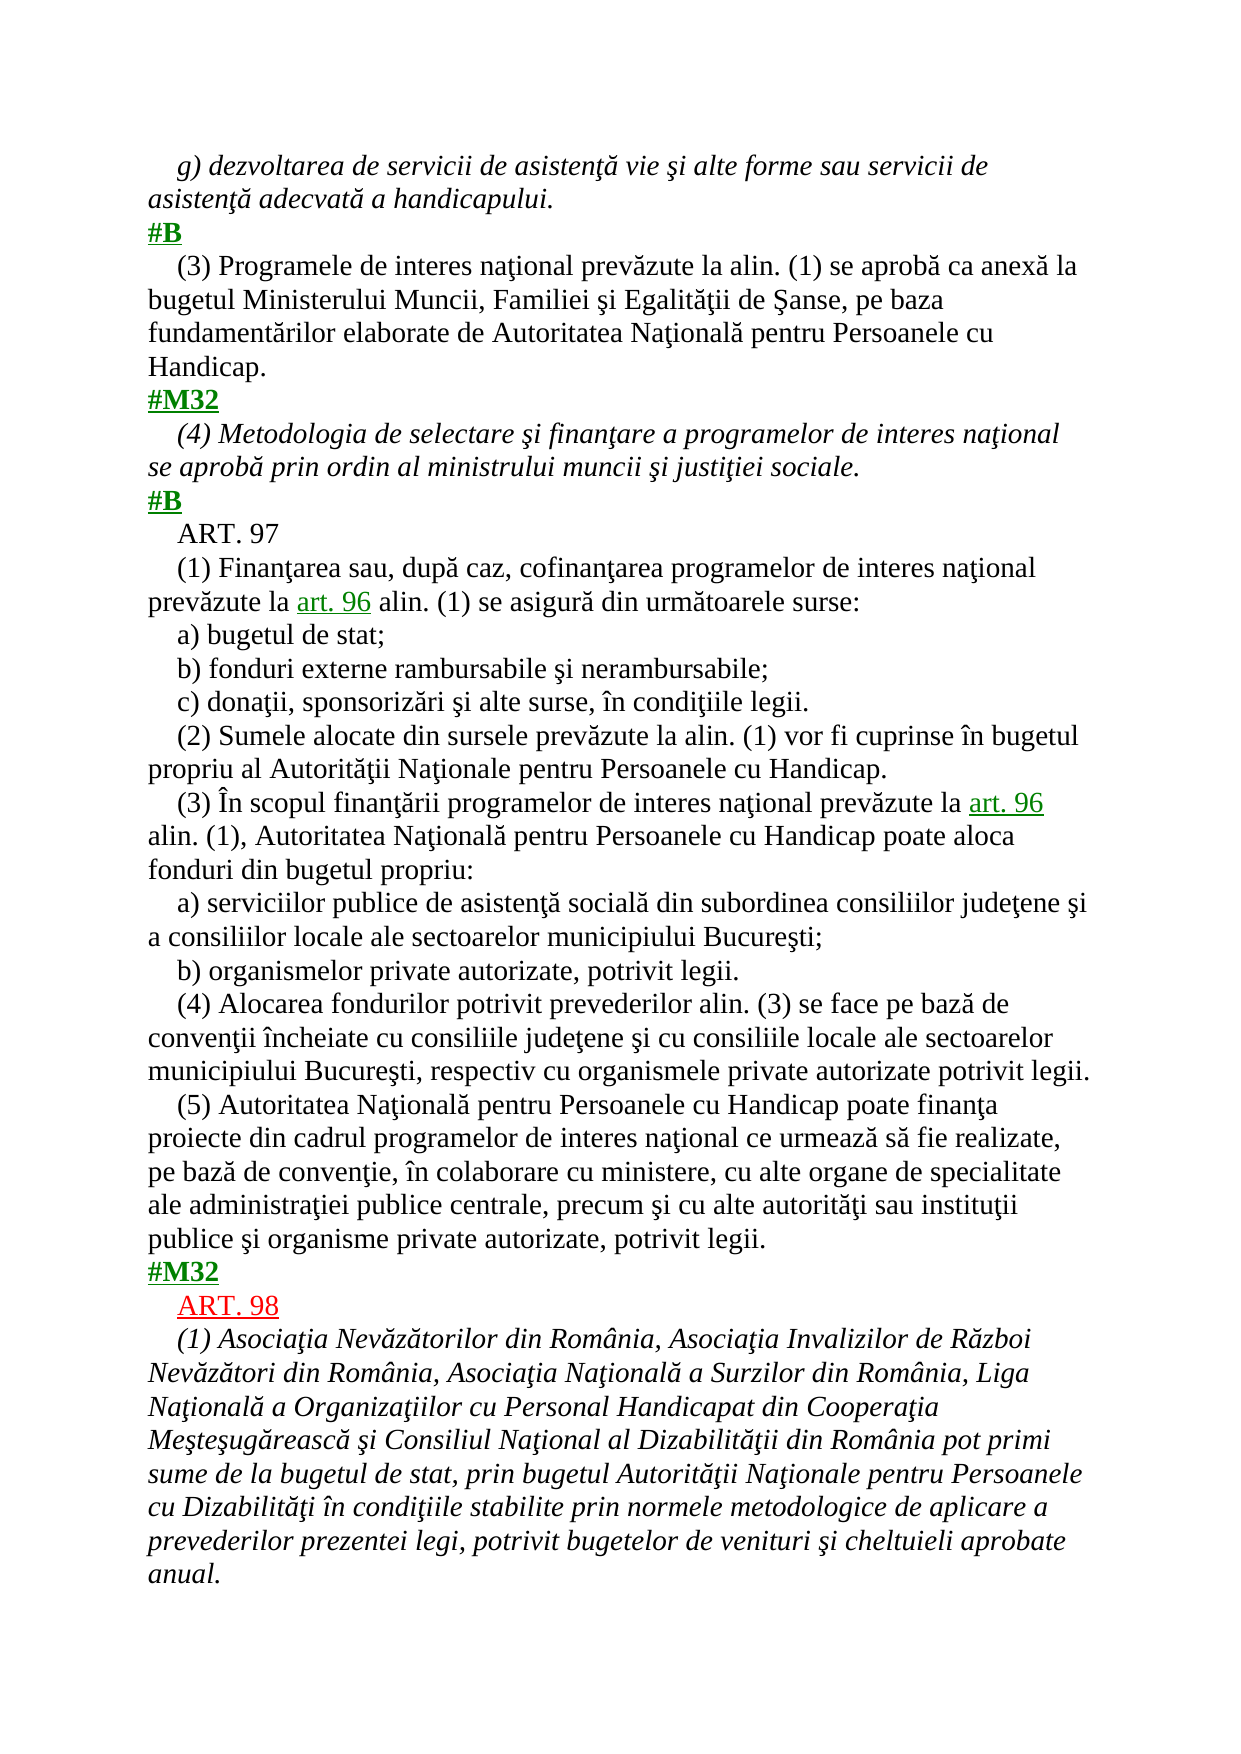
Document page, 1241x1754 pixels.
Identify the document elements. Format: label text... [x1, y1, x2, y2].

text (4) Metodologia de selectare şi finanţare a programelor de interes naţional se aprobă prin ordin al ministrului muncii şi justiţiei sociale. [148, 416, 1093, 483]
text (5) Autoritatea Naţională pentru Persoanele cu Handicap poate finanţa proiecte din cadrul programelor de interes naţional ce urmează să fie realizate, pe bază de convenţie, în colaborare cu ministere, cu alte organe de specialitate ale administraţiei publice centrale, precum şi cu alte autorităţi sau instituţii publice şi organisme private autorizate, potrivit legii. [148, 1087, 1093, 1254]
text ART. 98 [148, 1288, 1093, 1322]
text c) donaţii, sponsorizări şi alte surse, în condiţiile legii. [148, 684, 1093, 718]
text (2) Sumele alocate din sursele prevăzute la alin. (1) vor fi cuprinse în bugetul propriu al Autorităţii Naţionale pentru Persoanele cu Handicap. [148, 718, 1093, 785]
text b) fonduri externe rambursabile şi nerambursabile; [148, 651, 1093, 684]
text #M32 [148, 1254, 1093, 1288]
text (3) În scopul finanţării programelor de interes naţional prevăzute la art. 96 alin. (1), Autoritatea Naţională pentru Persoanele cu Handicap poate aloca fonduri din bugetul propriu: [148, 785, 1093, 886]
text (3) Programele de interes naţional prevăzute la alin. (1) se aprobă ca anexă la bugetul Ministerului Muncii, Familiei şi Egalităţii de Şanse, pe baza fundamentărilor elaborate de Autoritatea Naţională pentru Persoanele cu Handicap. [148, 248, 1093, 382]
text #B [148, 215, 1093, 248]
text (4) Alocarea fondurilor potrivit prevederilor alin. (3) se face pe bază de convenţii încheiate cu consiliile judeţene şi cu consiliile locale ale sectoarelor municipiului Bucureşti, respectiv cu organismele private autorizate potrivit legii. [148, 986, 1093, 1087]
text #M32 [148, 382, 1093, 416]
text #B [148, 483, 1093, 517]
text a) bugetul de stat; [148, 617, 1093, 651]
text (1) Asociaţia Nevăzătorilor din România, Asociaţia Invalizilor de Război Nevăzători din România, Asociaţia Naţională a Surzilor din România, Liga Naţională a Organizaţiilor cu Personal Handicapat din Cooperaţia Meşteşugărească şi Consiliul Naţional al Dizabilităţii din România pot primi sume de la bugetul de stat, prin bugetul Autorităţii Naţionale pentru Persoanele cu Dizabilităţi în condiţiile stabilite prin normele metodologice de aplicare a prevederilor prezentei legi, potrivit bugetelor de venituri şi cheltuieli aprobate anual. [148, 1322, 1093, 1590]
text ART. 97 [148, 517, 1093, 550]
text a) serviciilor publice de asistenţă socială din subordinea consiliilor judeţene şi a consiliilor locale ale sectoarelor municipiului Bucureşti; [148, 886, 1093, 953]
text b) organismelor private autorizate, potrivit legii. [148, 953, 1093, 986]
text g) dezvoltarea de servicii de asistenţă vie şi alte forme sau servicii de asistenţă adecvată a handicapului. [148, 148, 1093, 215]
text (1) Finanţarea sau, după caz, cofinanţarea programelor de interes naţional prevăzute la art. 96 alin. (1) se asigură din următoarele surse: [148, 550, 1093, 617]
